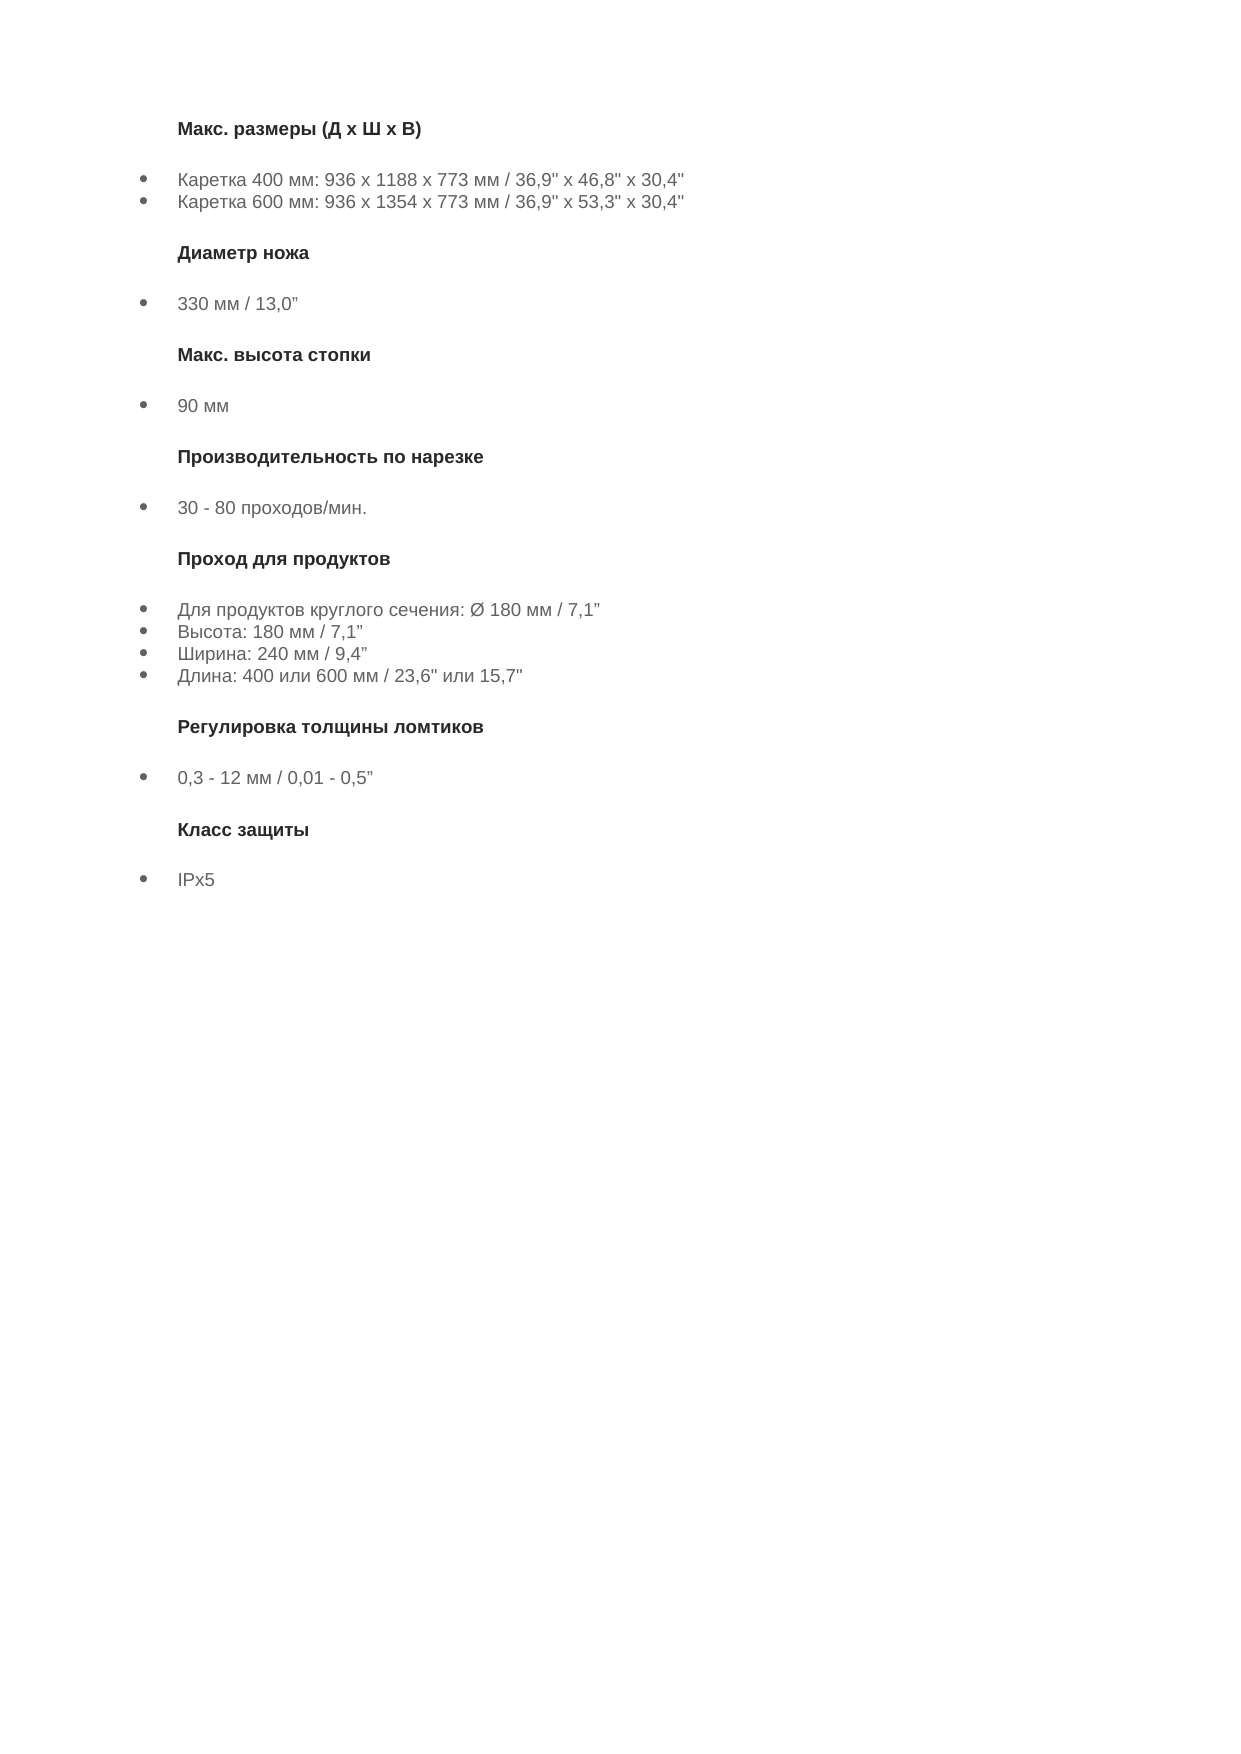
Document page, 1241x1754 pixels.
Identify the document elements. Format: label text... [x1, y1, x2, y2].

list Для продуктов круглого сечения: Ø 180 мм / 7,1” [140, 599, 1152, 621]
list IPx5 [140, 869, 1152, 891]
text Регулировка толщины ломтиков [177, 716, 1152, 738]
text Проход для продуктов [177, 548, 1152, 570]
list 0,3 - 12 мм / 0,01 - 0,5” [140, 767, 1152, 789]
list 90 мм [140, 395, 1152, 417]
list Каретка 600 мм: 936 x 1354 x 773 мм / 36,9" х 53,3" х 30,4" [140, 191, 1152, 213]
text Макс. высота стопки [177, 344, 1152, 366]
text Производительность по нарезке [177, 446, 1152, 468]
text Макс. размеры (Д x Ш x В) [177, 118, 1152, 140]
list Высота: 180 мм / 7,1” [140, 621, 1152, 643]
list 330 мм / 13,0” [140, 293, 1152, 315]
list 30 - 80 проходов/мин. [140, 497, 1152, 519]
text Диаметр ножа [177, 242, 1152, 264]
list Ширина: 240 мм / 9,4” [140, 643, 1152, 665]
list Длина: 400 или 600 мм / 23,6" или 15,7" [140, 665, 1152, 687]
text Класс защиты [177, 818, 1152, 840]
list Каретка 400 мм: 936 x 1188 x 773 мм / 36,9" х 46,8" х 30,4" [140, 169, 1152, 191]
